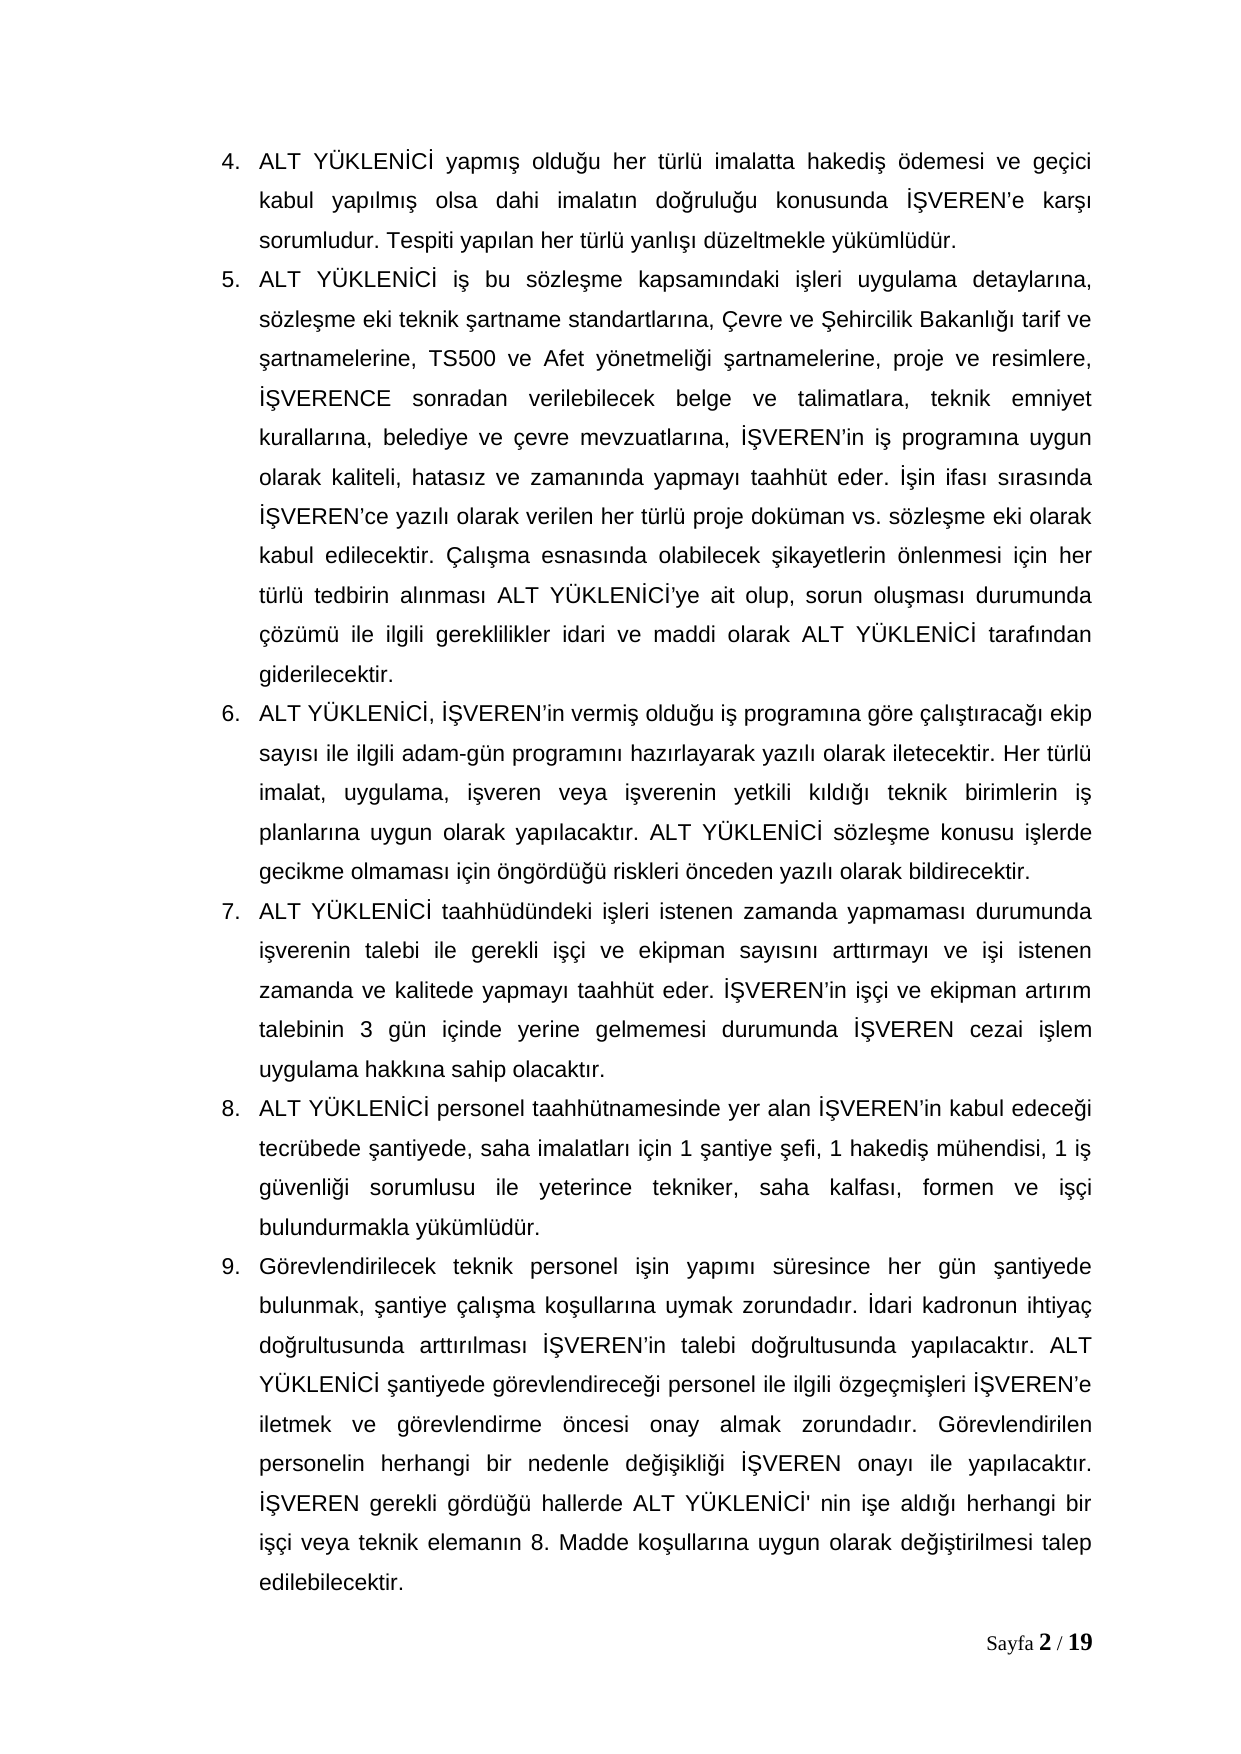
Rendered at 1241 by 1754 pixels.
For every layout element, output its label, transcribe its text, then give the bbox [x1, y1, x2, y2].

list ALT YÜKLENİCİ taahhüdündeki işleri istenen zamanda yapmaması durumunda işverenin talebi ile gerekli işçi ve ekipman sayısını arttırmayı ve işi istenen zamanda ve kalitede yapmayı taahhüt eder. İŞVEREN’in işçi ve ekipman artırım talebinin 3 gün içinde yerine gelmemesi durumunda İŞVEREN cezai işlem uygulama hakkına sahip olacaktır. [221, 898, 1093, 1082]
list ALT YÜKLENİCİ iş bu sözleşme kapsamındaki işleri uygulama detaylarına, sözleşme eki teknik şartname standartlarına, Çevre ve Şehircilik Bakanlığı tarif ve şartnamelerine, TS500 ve Afet yönetmeliği şartnamelerine, proje ve resimlere, İŞVERENCE sonradan verilebilecek belge ve talimatlara, teknik emniyet kurallarına, belediye ve çevre mevzuatlarına, İŞVEREN’in iş programına uygun olarak kaliteli, hatasız ve zamanında yapmayı taahhüt eder. İşin ifası sırasında İŞVEREN’ce yazılı olarak verilen her türlü proje doküman vs. sözleşme eki olarak kabul edilecektir. Çalışma esnasında olabilecek şikayetlerin önlenmesi için her türlü tedbirin alınması ALT YÜKLENİCİ’ye ait olup, sorun oluşması durumunda çözümü ile ilgili gereklilikler idari ve maddi olarak ALT YÜKLENİCİ tarafından giderilecektir. [221, 266, 1093, 687]
list ALT YÜKLENİCİ yapmış olduğu her türlü imalatta hakediş ödemesi ve geçici kabul yapılmış olsa dahi imalatın doğruluğu konusunda İŞVEREN’e karşı sorumludur. Tespiti yapılan her türlü yanlışı düzeltmekle yükümlüdür. [221, 148, 1093, 253]
list ALT YÜKLENİCİ, İŞVEREN’in vermiş olduğu iş programına göre çalıştıracağı ekip sayısı ile ilgili adam-gün programını hazırlayarak yazılı olarak iletecektir. Her türlü imalat, uygulama, işveren veya işverenin yetkili kıldığı teknik birimlerin iş planlarına uygun olarak yapılacaktır. ALT YÜKLENİCİ sözleşme konusu işlerde gecikme olmaması için öngördüğü riskleri önceden yazılı olarak bildirecektir. [221, 700, 1093, 884]
list ALT YÜKLENİCİ personel taahhütnamesinde yer alan İŞVEREN’in kabul edeceği tecrübede şantiyede, saha imalatları için 1 şantiye şefi, 1 hakediş mühendisi, 1 iş güvenliği sorumlusu ile yeterince tekniker, saha kalfası, formen ve işçi bulundurmakla yükümlüdür. [221, 1095, 1093, 1240]
list Görevlendirilecek teknik personel işin yapımı süresince her gün şantiyede bulunmak, şantiye çalışma koşullarına uymak zorundadır. İdari kadronun ihtiyaç doğrultusunda arttırılması İŞVEREN’in talebi doğrultusunda yapılacaktır. ALT YÜKLENİCİ şantiyede görevlendireceği personel ile ilgili özgeçmişleri İŞVEREN’e iletmek ve görevlendirme öncesi onay almak zorundadır. Görevlendirilen personelin herhangi bir nedenle değişikliği İŞVEREN onayı ile yapılacaktır. İŞVEREN gerekli gördüğü hallerde ALT YÜKLENİCİ' nin işe aldığı herhangi bir işçi veya teknik elemanın 8. Madde koşullarına uygun olarak değiştirilmesi talep edilebilecektir. [221, 1253, 1093, 1595]
